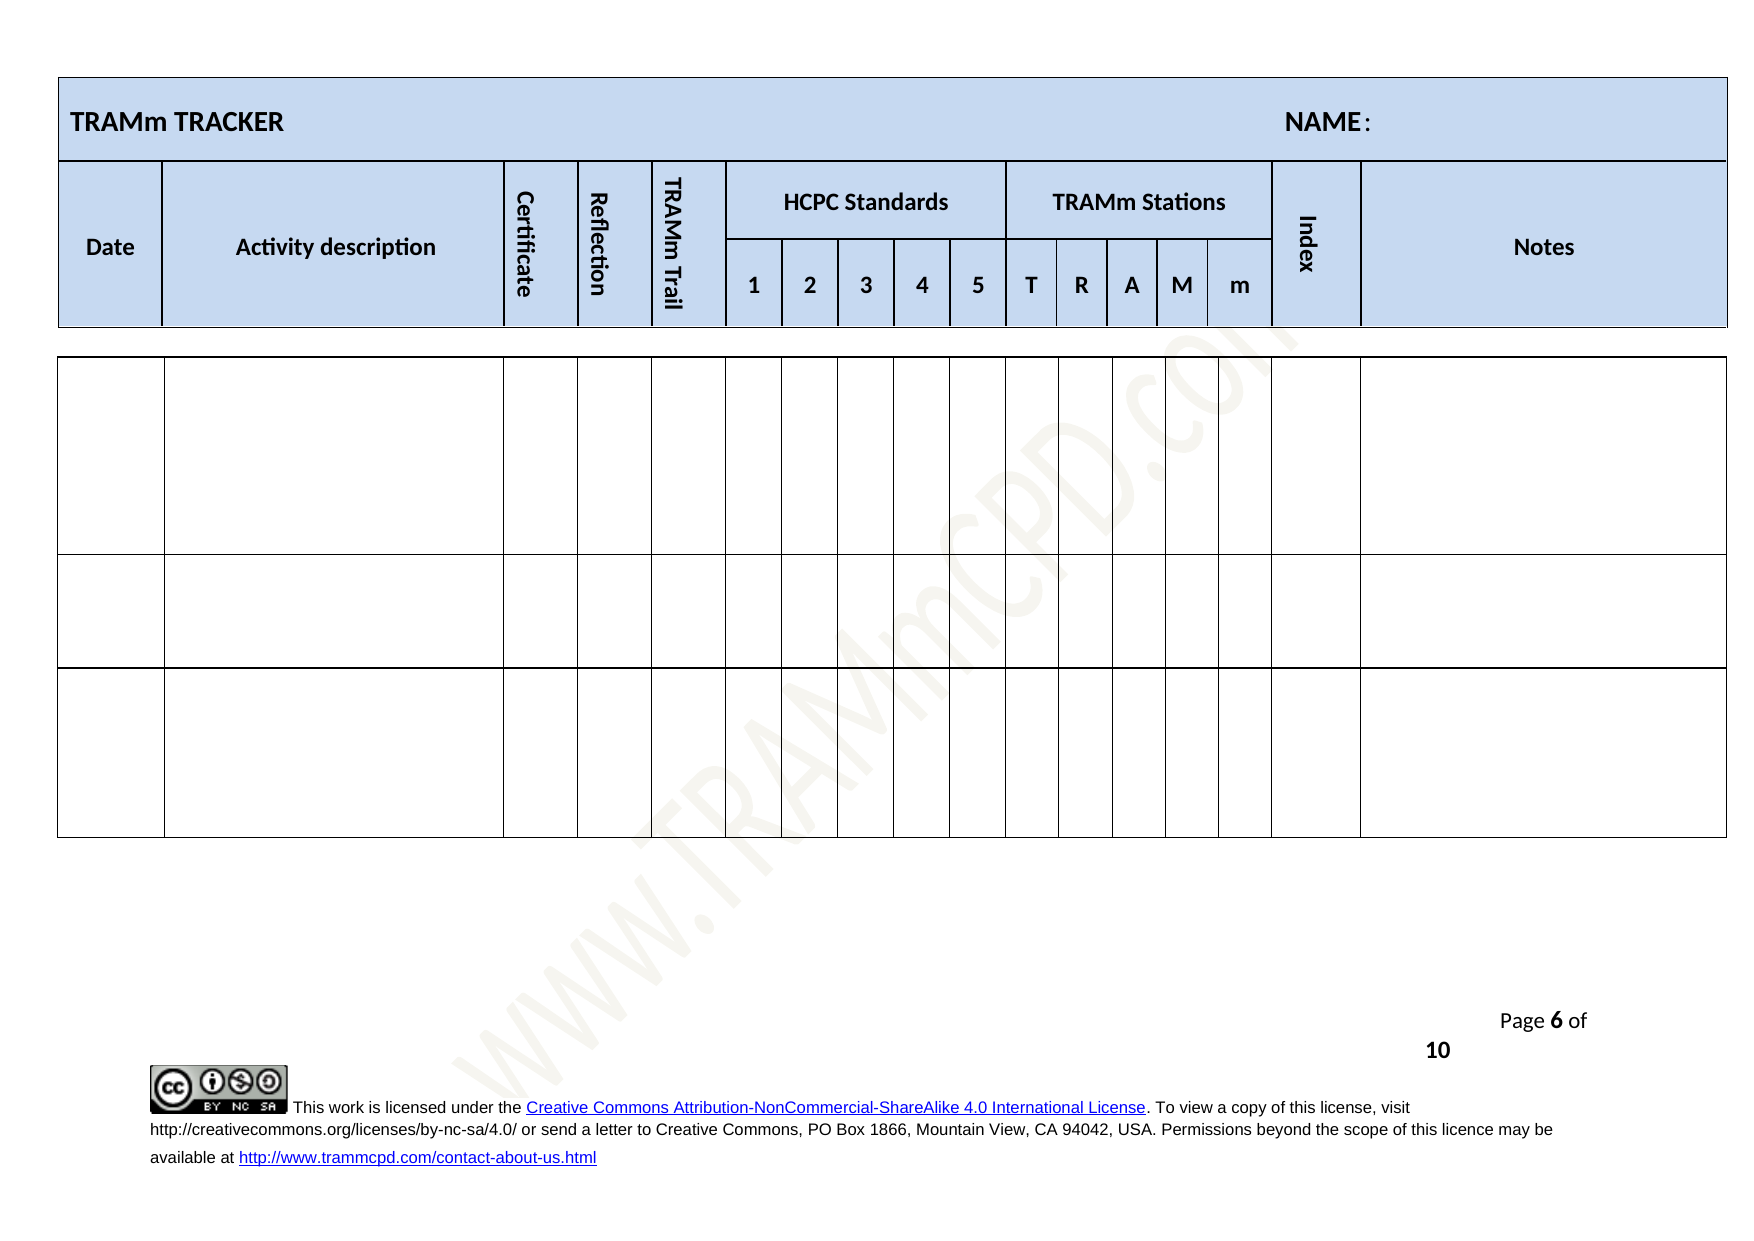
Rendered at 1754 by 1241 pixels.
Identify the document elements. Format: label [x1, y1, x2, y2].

table_cell [894, 358, 949, 554]
table_cell [726, 555, 781, 667]
table_cell [894, 555, 949, 667]
table_cell [1219, 555, 1271, 667]
table_cell [1006, 669, 1058, 837]
table_cell [838, 358, 893, 554]
table_cell [58, 669, 164, 837]
table_cell [1059, 555, 1112, 667]
table_cell [950, 669, 1005, 837]
table_cell [1059, 669, 1112, 837]
table_cell [1166, 358, 1218, 554]
table_cell [894, 669, 949, 837]
table_cell [1113, 555, 1165, 667]
table_cell [1166, 555, 1218, 667]
table_cell [652, 669, 725, 837]
table_cell [1272, 669, 1360, 837]
table_cell [578, 669, 651, 837]
table_cell [782, 358, 837, 554]
table_cell [504, 555, 577, 667]
table_cell [1272, 555, 1360, 667]
table_cell [504, 669, 577, 837]
table_cell [1272, 358, 1360, 554]
table_cell [652, 358, 725, 554]
table_cell [950, 555, 1005, 667]
table_cell [726, 358, 781, 554]
table_cell [58, 555, 164, 667]
table_cell [1006, 358, 1058, 554]
table_cell [165, 669, 503, 837]
table_cell [1219, 358, 1271, 554]
table_cell [950, 358, 1005, 554]
table_cell [1113, 669, 1165, 837]
table_cell [838, 669, 893, 837]
table_cell [1361, 555, 1726, 667]
table_cell [165, 358, 503, 554]
table_cell [1361, 358, 1726, 554]
table_cell [652, 555, 725, 667]
table_cell [1361, 669, 1726, 837]
table_cell [504, 358, 577, 554]
table_cell [58, 358, 164, 554]
table_cell [1219, 669, 1271, 837]
table_cell [1166, 669, 1218, 837]
table_cell [726, 669, 781, 837]
table_cell [782, 555, 837, 667]
table_cell [578, 358, 651, 554]
table_cell [1006, 555, 1058, 667]
table_cell [1113, 358, 1165, 554]
table_cell [838, 555, 893, 667]
table_cell [165, 555, 503, 667]
table_cell [1059, 358, 1112, 554]
picture [150, 1065, 288, 1114]
table_cell [578, 555, 651, 667]
table_cell [782, 669, 837, 837]
